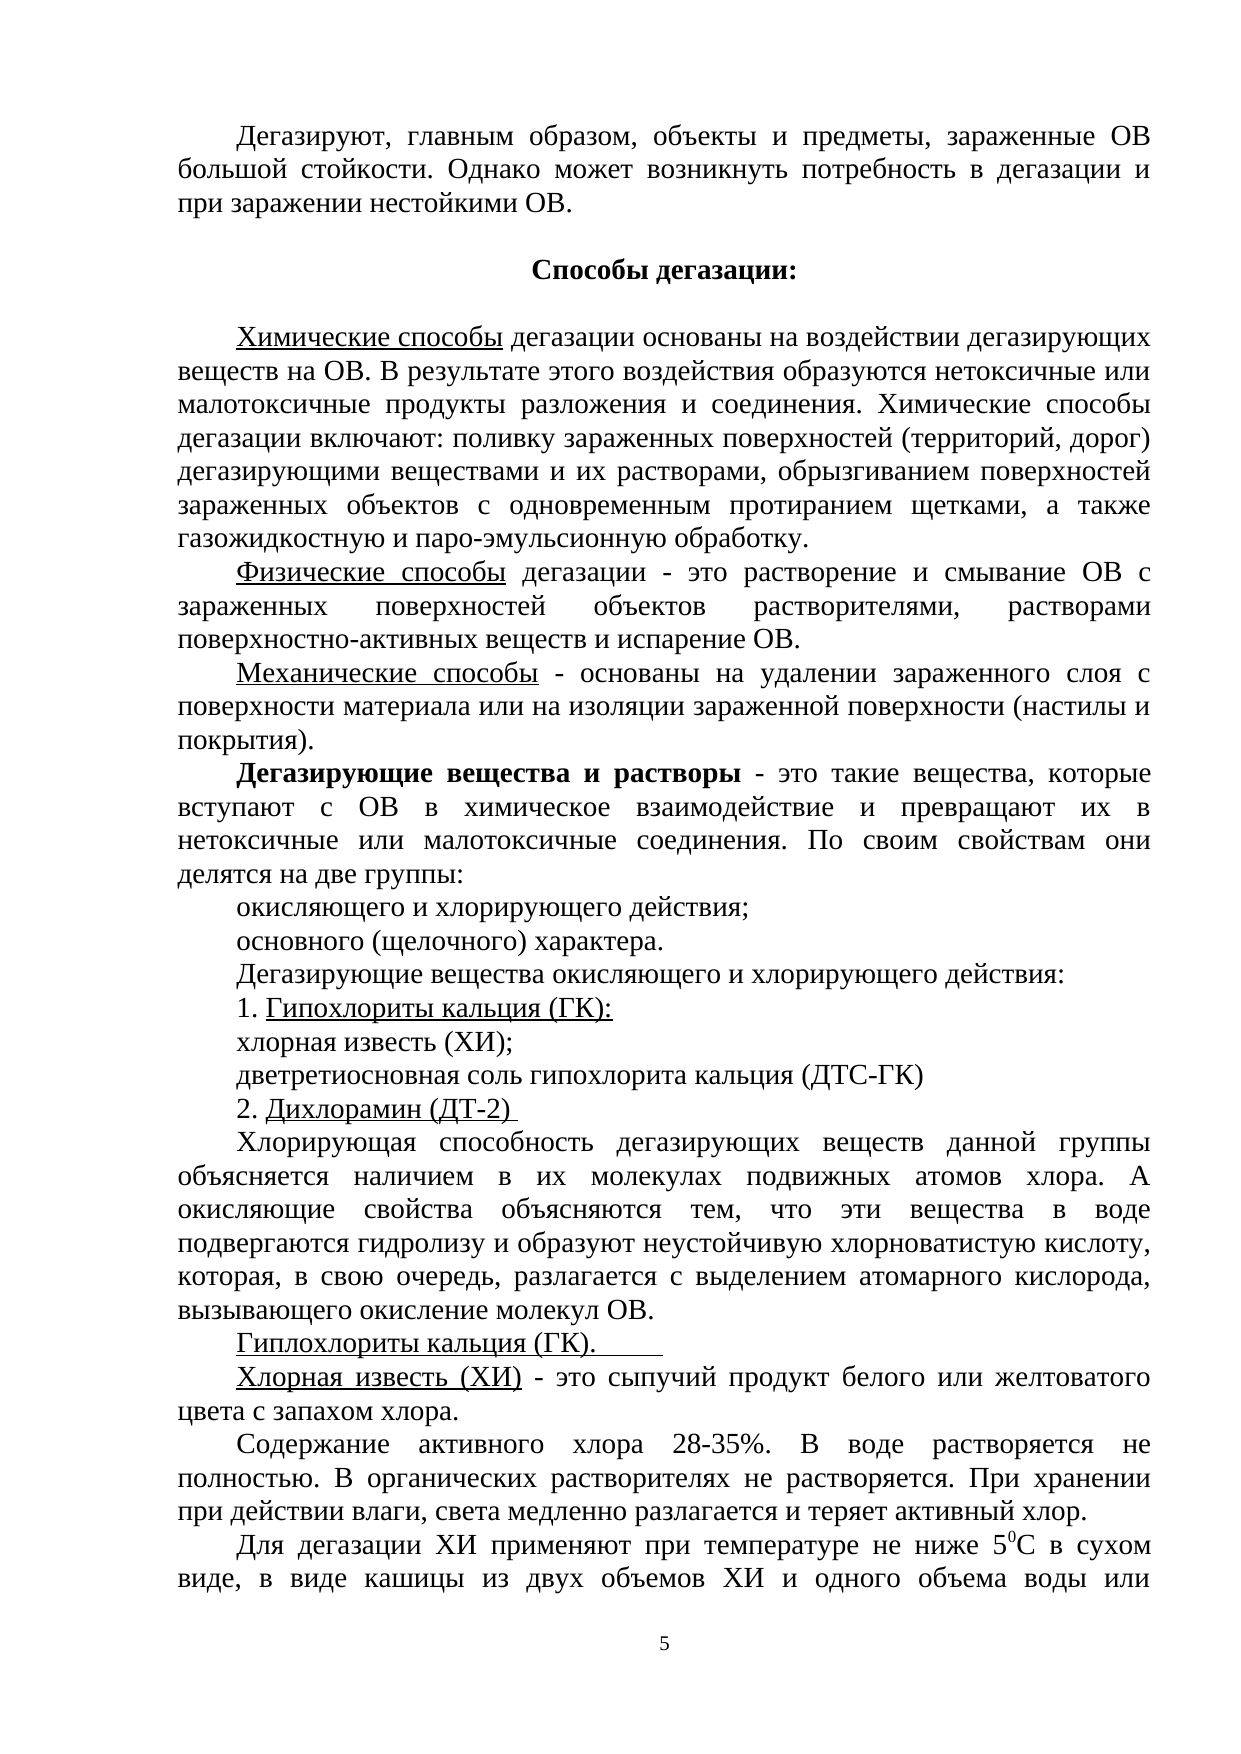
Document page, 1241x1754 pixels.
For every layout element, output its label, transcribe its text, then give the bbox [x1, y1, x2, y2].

text Химические способы дегазации основаны на воздействии дегазирующих веществ на ОВ. В результате этого воздействия образуются нетоксичные или малотоксичные продукты разложения и соединения. Химические способы дегазации включают: поливку зараженных поверхностей (территорий, дорог) дегазирующими веществами и их растворами, обрызгиванием поверхностей зараженных объектов с одновременным протиранием щетками, а также газожидкостную и паро-эмульсионную обработку. [177, 319, 1152, 554]
text Дегазирующие вещества и растворы - это такие вещества, которые вступают с ОВ в химическое взаимодействие и превращают их в нетоксичные или малотоксичные соединения. По своим свойствам они делятся на две группы: [177, 755, 1152, 889]
text 1. Гипохлориты кальция (ГК): [177, 990, 1152, 1024]
text Физические способы дегазации - это растворение и смывание ОВ с зараженных поверхностей объектов растворителями, растворами поверхностно-активных веществ и испарение ОВ. [177, 554, 1152, 655]
text Механические способы - основаны на удалении зараженного слоя с поверхности материала или на изоляции зараженной поверхности (настилы и покрытия). [177, 655, 1152, 755]
text Дегазируют, главным образом, объекты и предметы, зараженные ОВ большой стойкости. Однако может возникнуть потребность в дегазации и при заражении нестойкими ОВ. [177, 118, 1152, 219]
text окисляющего и хлорирующего действия; [177, 889, 1152, 923]
text дветретиосновная соль гипохлорита кальция (ДТС-ГК) [177, 1057, 1152, 1091]
text Дегазирующие вещества окисляющего и хлорирующего действия: [177, 957, 1152, 990]
text Способы дегазации: [177, 252, 1152, 286]
text Гиплохлориты кальция (ГК). [177, 1326, 1152, 1359]
text 2. Дихлорамин (ДТ-2) [177, 1091, 1152, 1124]
text Содержание активного хлора 28-35%. В воде растворяется не полностью. В органических растворителях не растворяется. При хранении при действии влаги, света медленно разлагается и теряет активный хлор. [177, 1426, 1152, 1527]
text основного (щелочного) характера. [177, 923, 1152, 957]
text Хлорирующая способность дегазирующих веществ данной группы объясняется наличием в их молекулах подвижных атомов хлора. А окисляющие свойства объясняются тем, что эти вещества в воде подвергаются гидролизу и образуют неустойчивую хлорноватистую кислоту, которая, в свою очередь, разлагается с выделением атомарного кислорода, вызывающего окисление молекул ОВ. [177, 1124, 1152, 1326]
text хлорная известь (ХИ); [177, 1024, 1152, 1057]
text Хлорная известь (ХИ) - это сыпучий продукт белого или желтоватого цвета с запахом хлора. [177, 1359, 1152, 1426]
